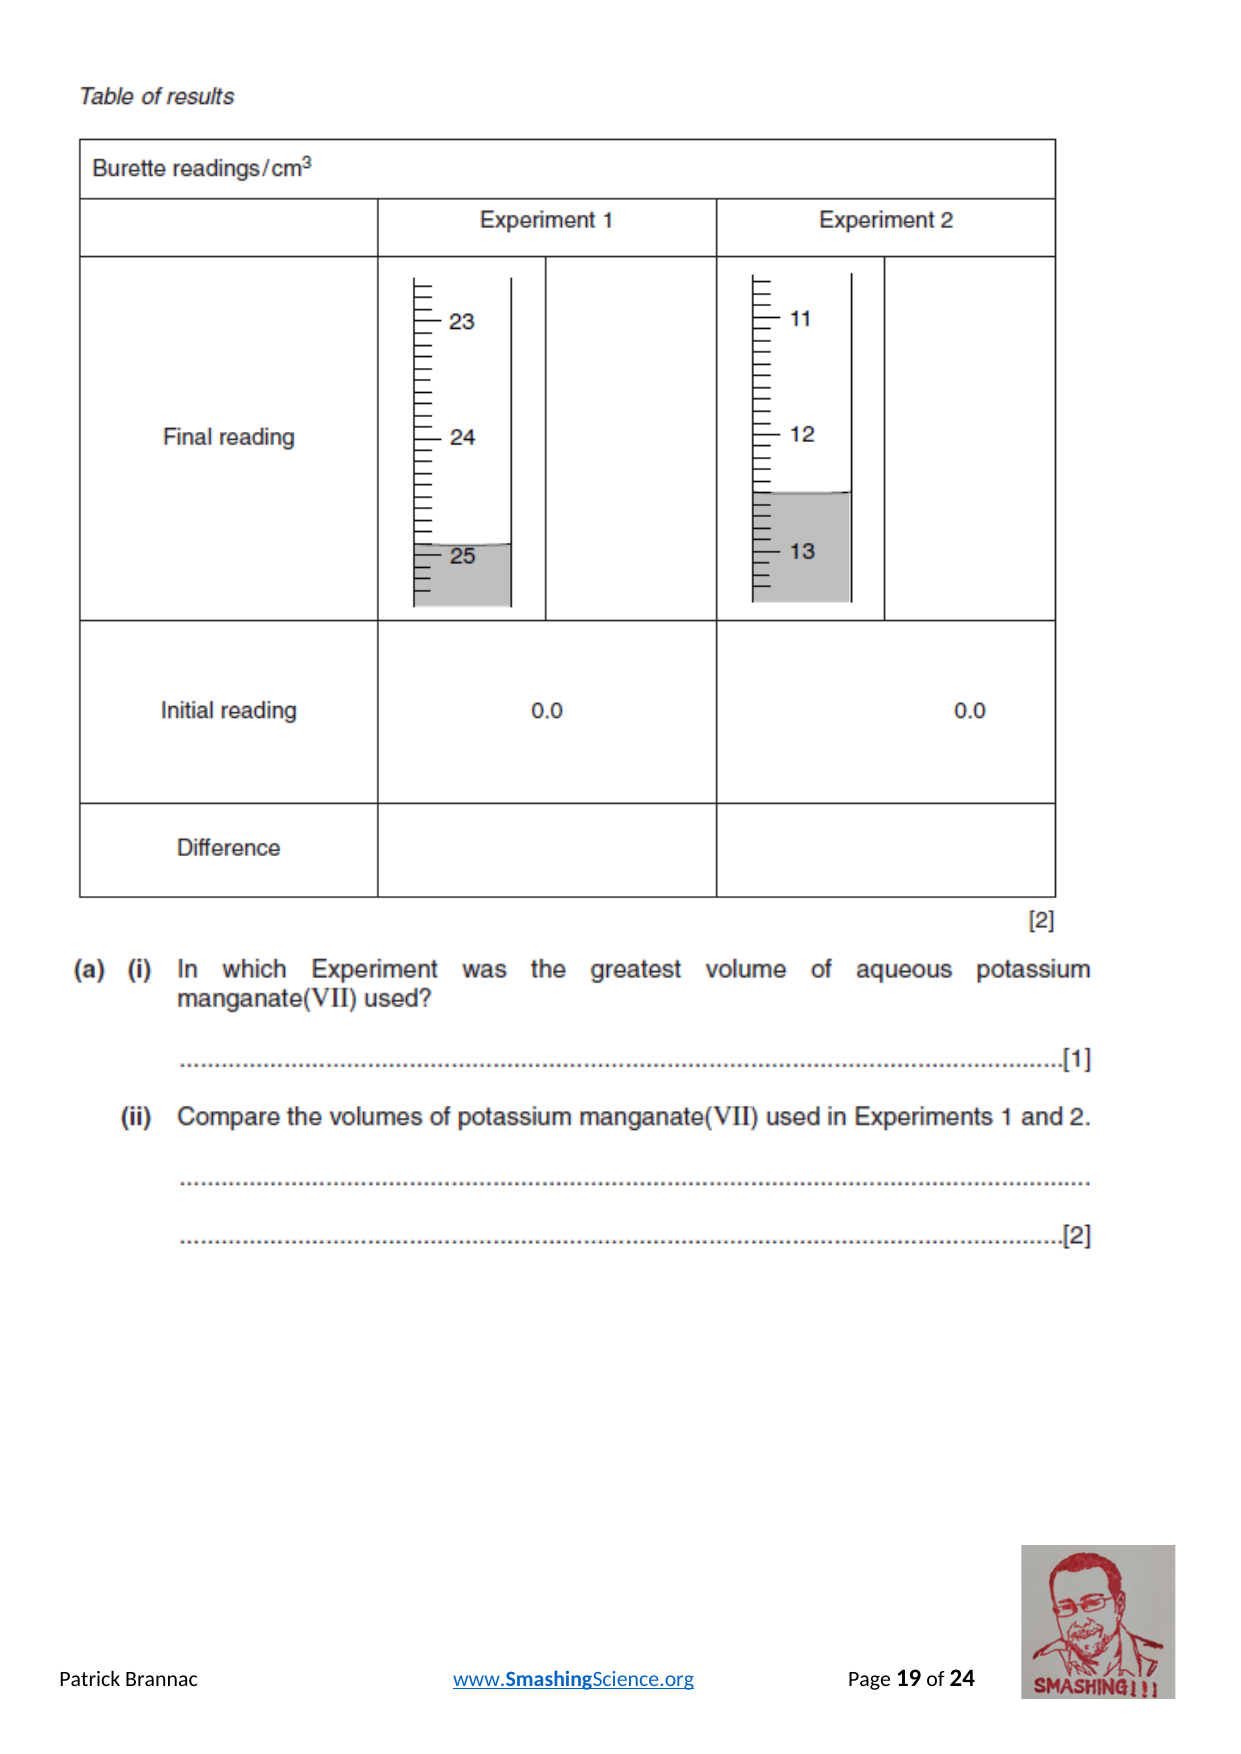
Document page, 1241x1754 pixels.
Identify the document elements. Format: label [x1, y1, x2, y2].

picture [1021, 1545, 1176, 1699]
